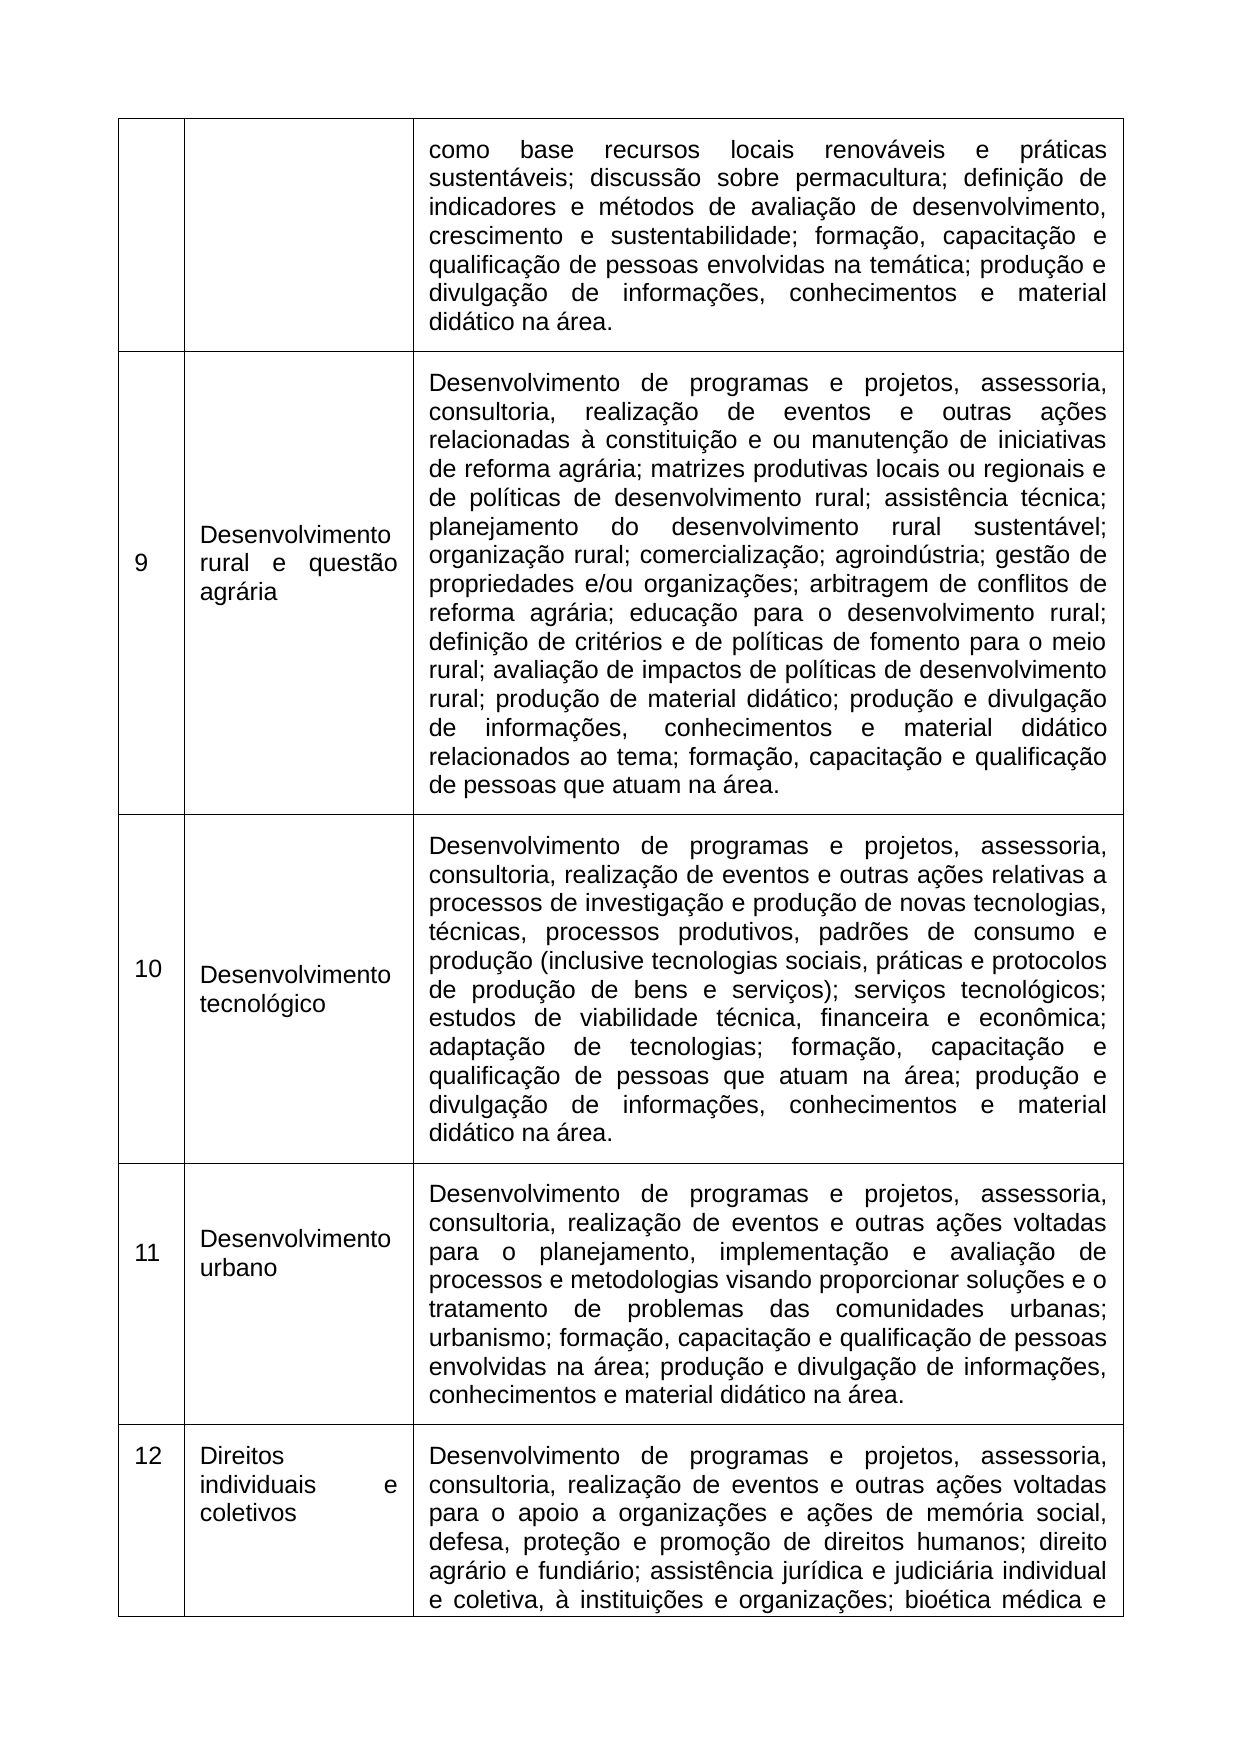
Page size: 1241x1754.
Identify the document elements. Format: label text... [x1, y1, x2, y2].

table_cell Desenvolvimento rural e questão agrária [185, 352, 413, 814]
table_cell Desenvolvimento de programas e projetos, assessoria, consultoria, realização de eventos e outras ações relativas a processos de investigação e produção de novas tecnologias, técnicas, processos produtivos, padrões de consumo e produção (inclusive tecnologias sociais, práticas e protocolos de produção de bens e serviços); serviços tecnológicos; estudos de viabilidade técnica, financeira e econômica; adaptação de tecnologias; formação, capacitação e qualificação de pessoas que atuam na área; produção e divulgação de informações, conhecimentos e material didático na área. [414, 815, 1123, 1162]
table_cell 9 [119, 352, 184, 814]
table_cell Desenvolvimento urbano [185, 1164, 413, 1424]
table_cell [185, 1425, 413, 1616]
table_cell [414, 1425, 1123, 1616]
table_cell 12 [119, 1425, 184, 1616]
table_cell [414, 119, 1123, 351]
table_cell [185, 119, 413, 351]
table_cell Desenvolvimento tecnológico [185, 815, 413, 1162]
table_cell Desenvolvimento de programas e projetos, assessoria, consultoria, realização de eventos e outras ações relacionadas à constituição e ou manutenção de iniciativas de reforma agrária; matrizes produtivas locais ou regionais e de políticas de desenvolvimento rural; assistência técnica; planejamento do desenvolvimento rural sustentável; organização rural; comercialização; agroindústria; gestão de propriedades e/ou organizações; arbitragem de conflitos de reforma agrária; educação para o desenvolvimento rural; definição de critérios e de políticas de fomento para o meio rural; avaliação de impactos de políticas de desenvolvimento rural; produção de material didático; produção e divulgação de informações, conhecimentos e material didático relacionados ao tema; formação, capacitação e qualificação de pessoas que atuam na área. [414, 352, 1123, 814]
table_cell Desenvolvimento de programas e projetos, assessoria, consultoria, realização de eventos e outras ações voltadas para o planejamento, implementação e avaliação de processos e metodologias visando proporcionar soluções e o tratamento de problemas das comunidades urbanas; urbanismo; formação, capacitação e qualificação de pessoas envolvidas na área; produção e divulgação de informações, conhecimentos e material didático na área. [414, 1164, 1123, 1424]
table_cell 11 [119, 1164, 184, 1424]
table_cell 10 [119, 815, 184, 1162]
table_cell 8 [119, 119, 184, 351]
